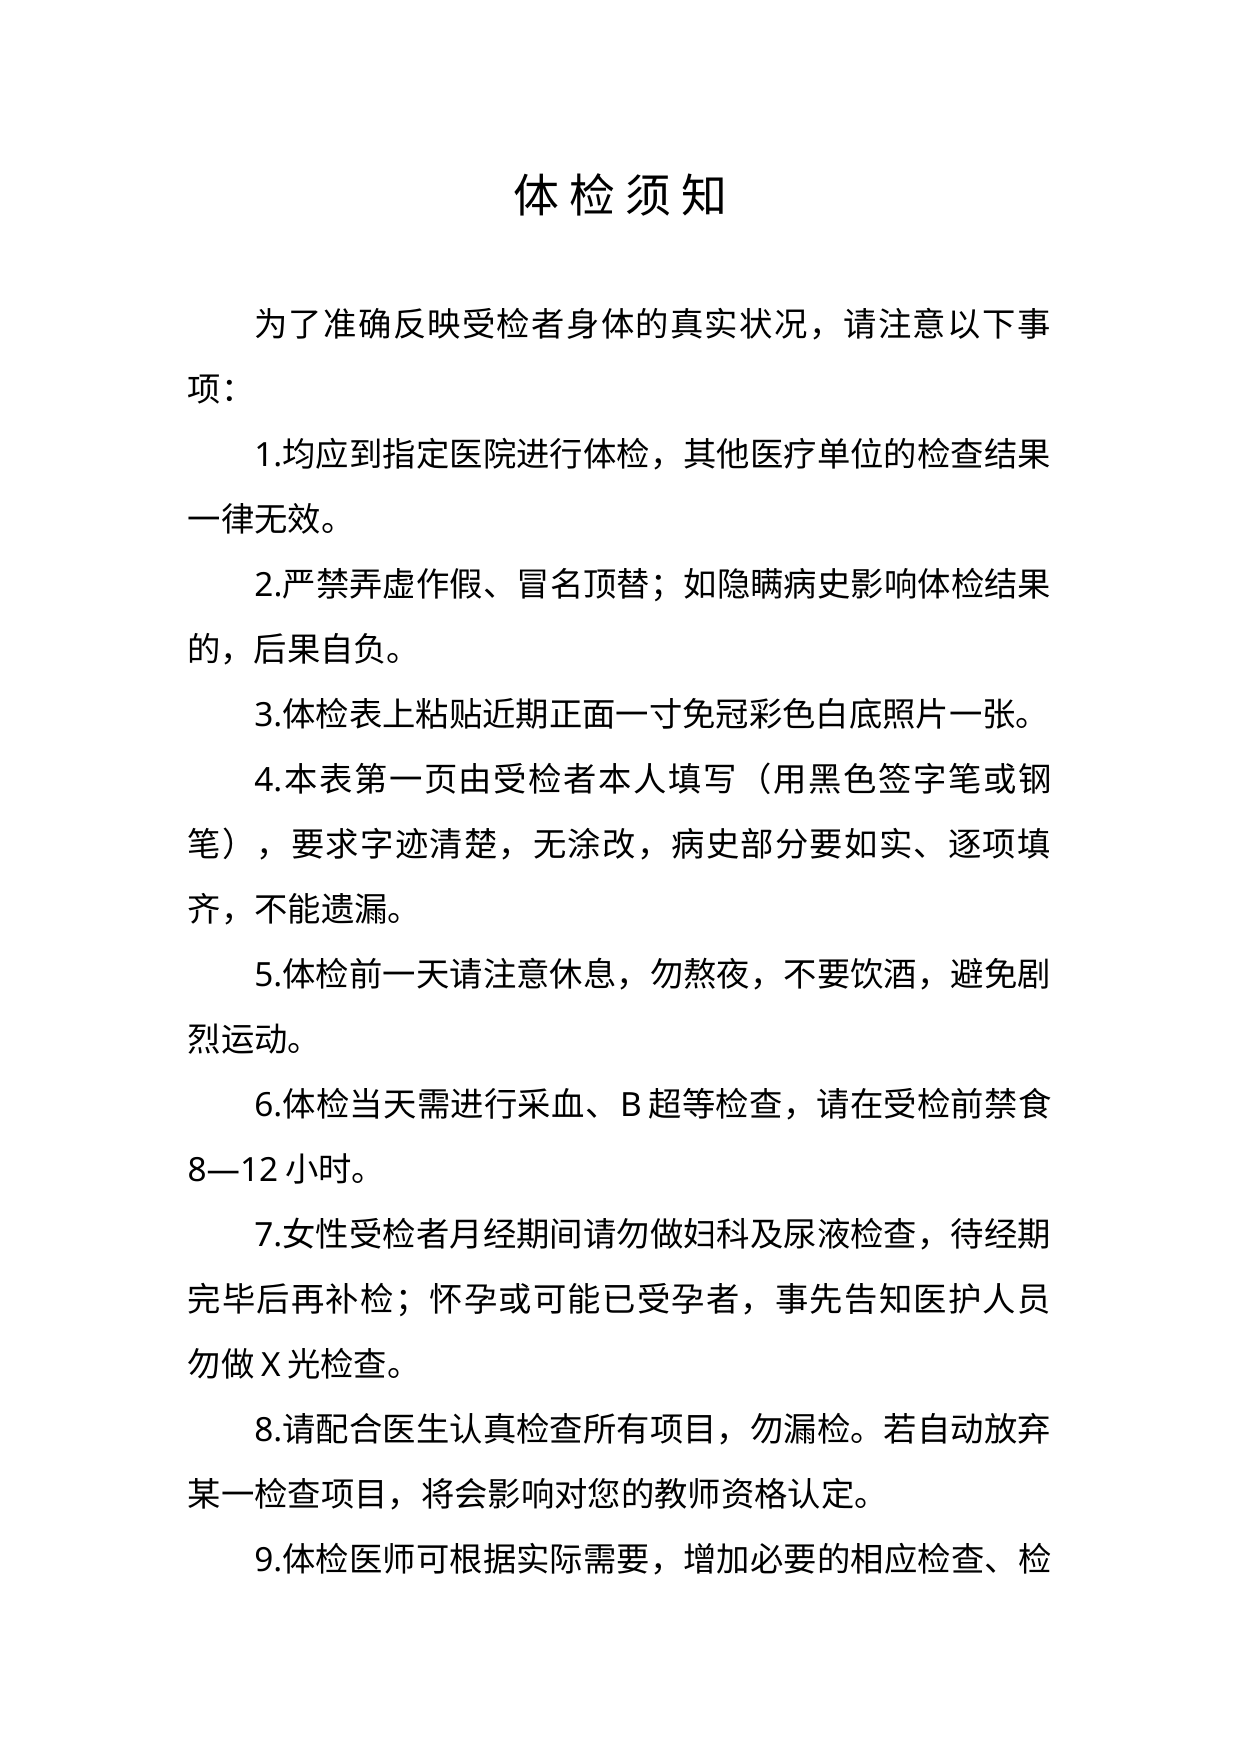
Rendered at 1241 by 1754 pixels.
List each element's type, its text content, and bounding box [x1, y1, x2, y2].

text 4.本表第一页由受检者本人填写（用黑色签字笔或钢笔），要求字迹清楚，无涂改，病史部分要如实、逐项填齐，不能遗漏。 [187, 744, 1053, 939]
text 7.女性受检者月经期间请勿做妇科及尿液检查，待经期完毕后再补检；怀孕或可能已受孕者，事先告知医护人员，勿做X光检查。 [187, 1199, 1053, 1394]
text 8.请配合医生认真检查所有项目，勿漏检。若自动放弃某一检查项目，将会影响对您的教师资格认定。 [187, 1394, 1053, 1524]
text 3.体检表上粘贴近期正面一寸免冠彩色白底照片一张。 [187, 679, 1053, 744]
text 5.体检前一天请注意休息，勿熬夜，不要饮酒，避免剧烈运动。 [187, 939, 1053, 1069]
text 6.体检当天需进行采血、B超等检查，请在受检前禁食8—12小时。 [187, 1069, 1053, 1199]
text 为了准确反映受检者身体的真实状况，请注意以下事项： [187, 289, 1053, 419]
text 1.均应到指定医院进行体检，其他医疗单位的检查结果一律无效。 [187, 419, 1053, 549]
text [187, 1524, 1053, 1589]
text 2.严禁弄虚作假、冒名顶替；如隐瞒病史影响体检结果的，后果自负。 [187, 549, 1053, 679]
text 体 检 须 知 [187, 162, 1053, 224]
